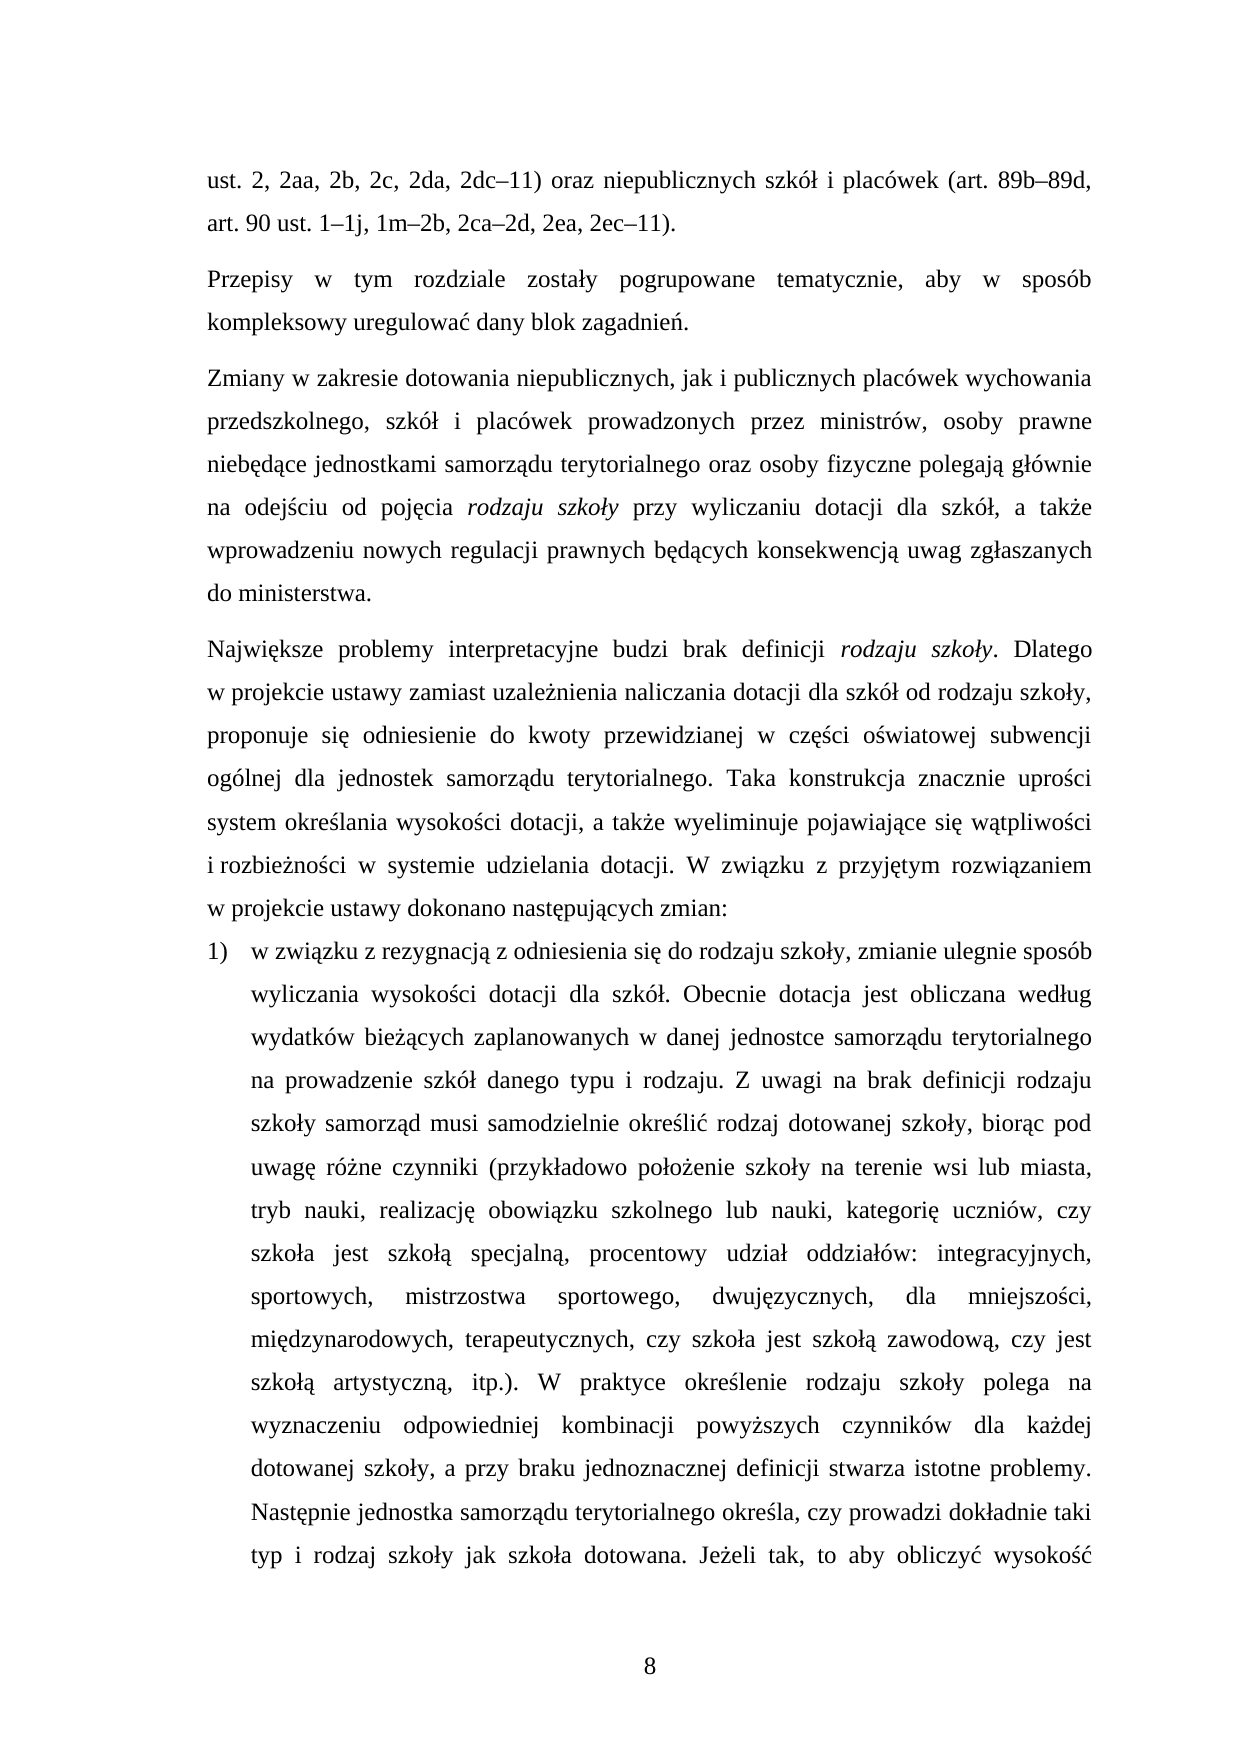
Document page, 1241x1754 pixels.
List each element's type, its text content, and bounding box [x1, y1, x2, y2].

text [207, 165, 1092, 237]
text Zmiany w zakresie dotowania niepublicznych, jak i publicznych placówek wychowania przedszkolnego, szkół i placówek prowadzonych przez ministrów, osoby prawne niebędące jednostkami samorządu terytorialnego oraz osoby fizyczne polegają głównie na odejściu od pojęcia rodzaju szkoły przy wyliczaniu dotacji dla szkół, a także wprowadzeniu nowych regulacji prawnych będących konsekwencją uwag zgłaszanych do ministerstwa. [207, 363, 1092, 607]
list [207, 936, 1092, 1568]
text Największe problemy interpretacyjne budzi brak definicji rodzaju szkoły. Dlatego w projekcie ustawy zamiast uzależnienia naliczania dotacji dla szkół od rodzaju szkoły, proponuje się odniesienie do kwoty przewidzianej w części oświatowej subwencji ogólnej dla jednostek samorządu terytorialnego. Taka konstrukcja znacznie uprości system określania wysokości dotacji, a także wyeliminuje pojawiające się wątpliwości i rozbieżności w systemie udzielania dotacji. W związku z przyjętym rozwiązaniem w projekcie ustawy dokonano następujących zmian: [207, 634, 1092, 922]
text Przepisy w tym rozdziale zostały pogrupowane tematycznie, aby w sposób kompleksowy uregulować dany blok zagadnień. [207, 264, 1092, 336]
